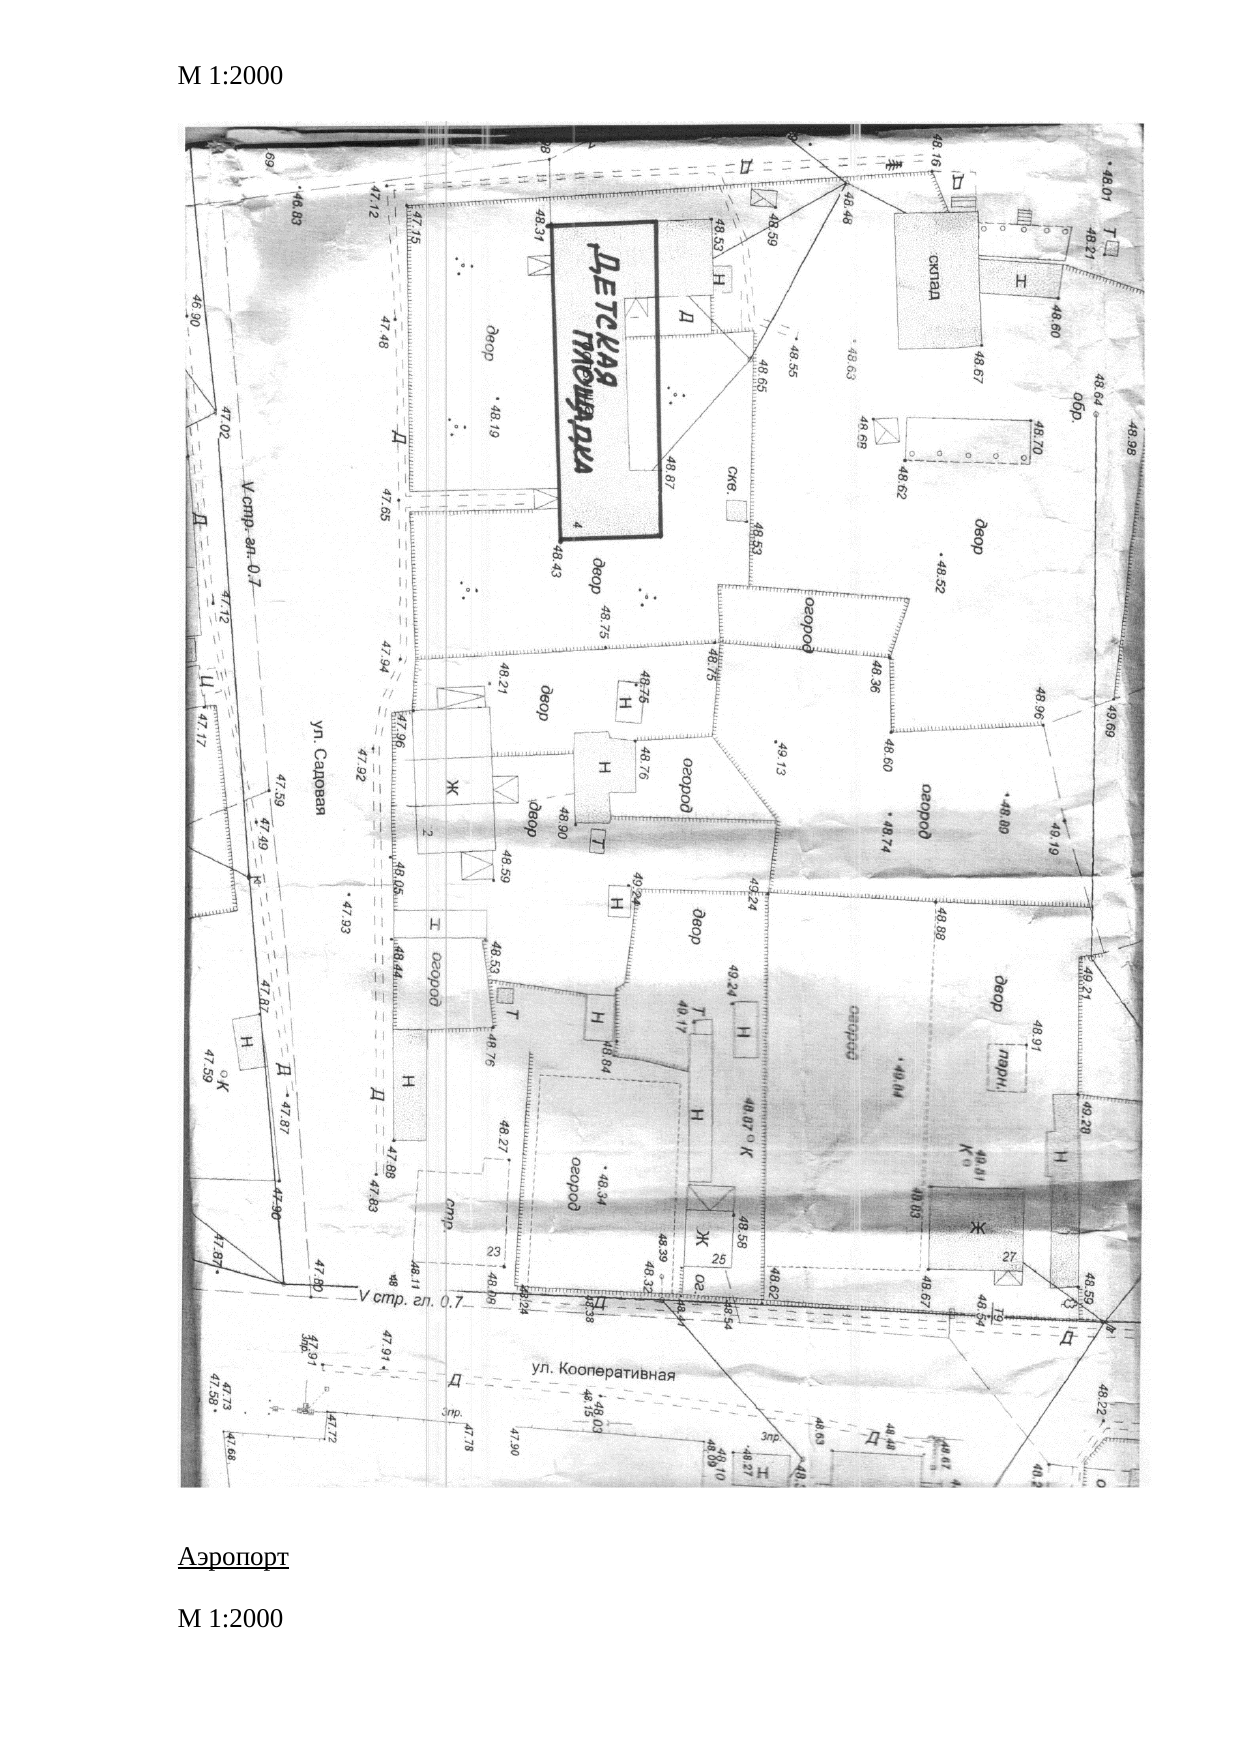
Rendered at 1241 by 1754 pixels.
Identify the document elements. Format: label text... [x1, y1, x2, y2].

text М 1:2000 [177, 59, 1152, 90]
text Аэропорт [177, 1540, 1152, 1571]
text М 1:2000 [177, 1602, 1152, 1633]
picture [177, 121, 1152, 1509]
